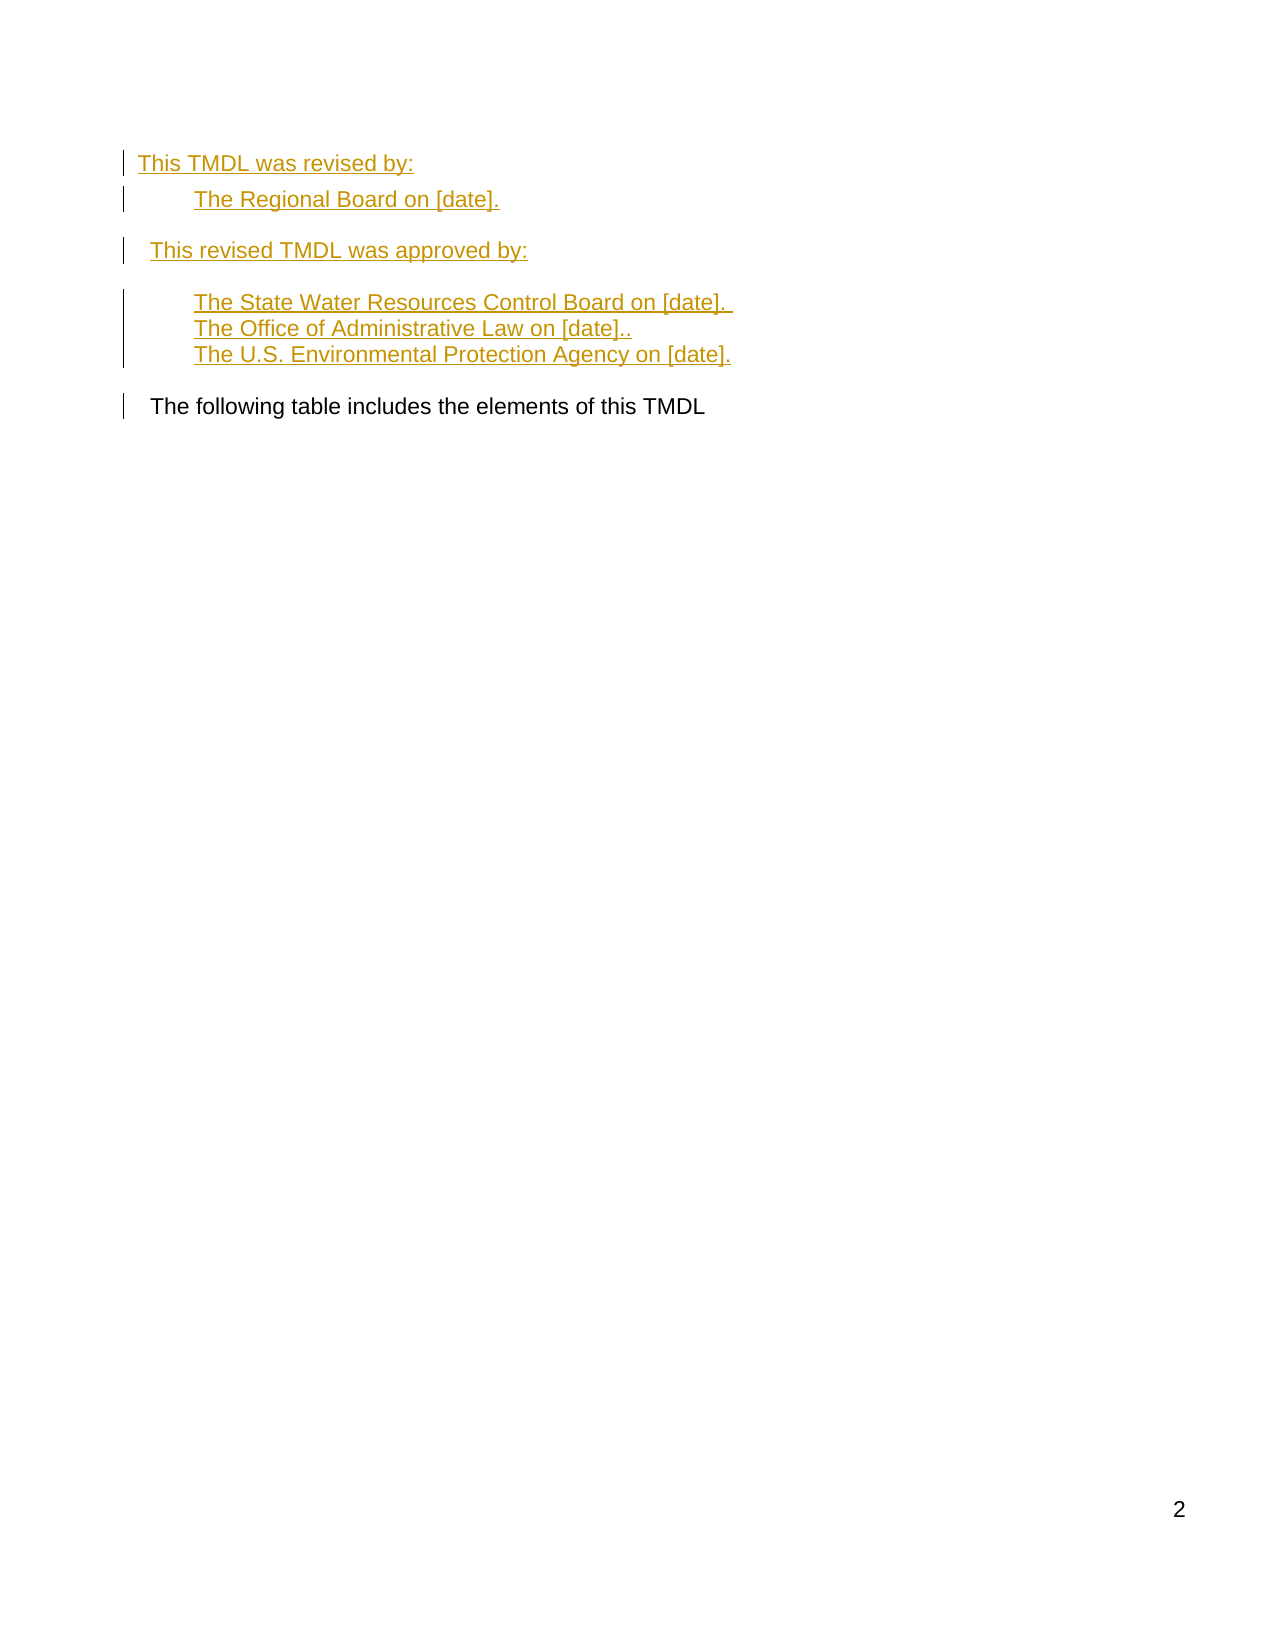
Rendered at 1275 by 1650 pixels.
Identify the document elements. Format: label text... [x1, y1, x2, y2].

text The following table includes the elements of this TMDL [150, 393, 1185, 419]
